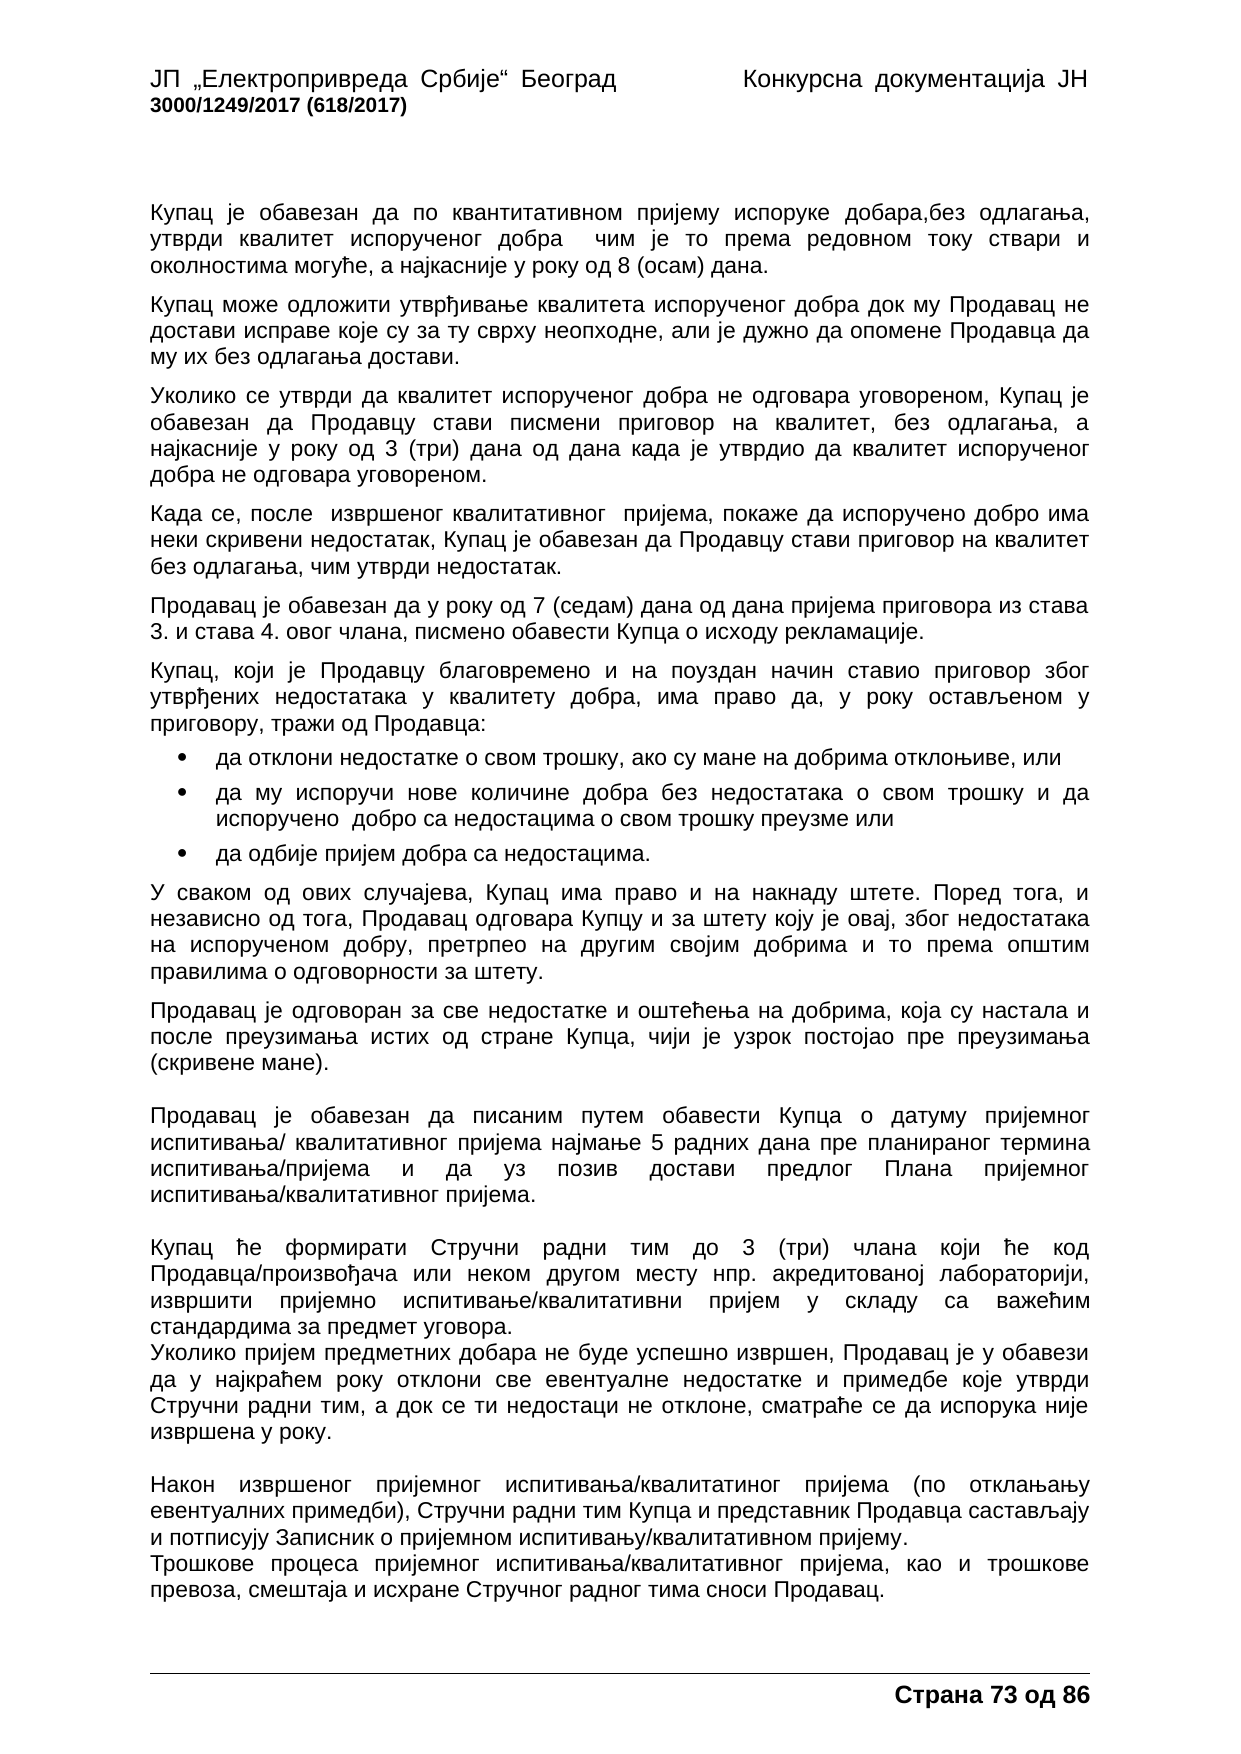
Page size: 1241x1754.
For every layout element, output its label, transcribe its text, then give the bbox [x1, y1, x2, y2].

text Уколико се утврди да квалитет испорученог добра не одговара уговореном, Купац је обавезан да Продавцу стави писмени приговор на квалитет, без одлагања, а најкасније у року од 3 (три) дана од дана кадa је утврдио да квалитет испорученог добра не одговара уговореном. [150, 382, 1090, 487]
text Купац ће формирати Стручни радни тим до 3 (три) члана који ће код Продавца/произвођача или неком другом месту нпр. акредитованој лабораторији, извршити пријемно испитивање/квалитативни пријем у складу са важећим стандардима за предмет уговора. [150, 1234, 1090, 1339]
text Продавац је обавезан да у року од 7 (седам) дана од дана пријема приговора из става 3. и става 4. овог члана, писмено обавести Купца о исходу рекламације. [150, 592, 1090, 644]
text Трошкове процеса пријемног испитивања/квалитативног пријема, као и трошкове превоза, смештаја и исхране Стручног радног тима сноси Продавац. [150, 1550, 1090, 1603]
text Купац је обавезан да по квантитативном пријему испоруке добара,без одлагања, утврди квалитет испорученог добра чим је то према редовном току ствари и околностима могуће, а најкасније у року од 8 (осам) дана. [150, 199, 1090, 278]
text Купац може одложити утврђивање квалитета испорученог добра док му Продавац не достави исправе које су за ту сврху неопходне, али је дужно да опомене Продавца да му их без одлагања достави. [150, 291, 1090, 369]
text Уколико пријем предметних добара не буде успешно извршен, Продавац је у обавези да у најкраћем року отклони све евентуалне недостатке и примедбе које утврди Стручни радни тим, а док се ти недостаци не отклоне, сматраће се да испорука није извршена у року. [150, 1339, 1090, 1445]
text Продавац је обавезан да писаним путем обавести Купца o датуму пријемног испитивања/ квалитативног пријема најмање 5 радних дана пре планираног термина испитивања/пријема и да уз позив достави предлог Плана пријемног испитивања/квалитативног пријема. [150, 1102, 1090, 1207]
text У сваком од ових случајева, Купац има право и на накнаду штете. Поред тога, и независно од тога, Продавац одговара Купцу и за штету коју је овај, због недостатака на испорученом добру, претрпео на другим својим добрима и то према општим правилима о одговорности за штету. [150, 879, 1090, 984]
text да му испоручи нове количине добра без недостатака о свом трошку и да испоручено добро са недостацима о свом трошку преузме или [178, 779, 1090, 832]
text Када се, после извршеног квалитативног пријема, покаже да испоручено добро има неки скривени недостатак, Купац је обавезан да Продавцу стави приговор на квалитет без одлагања, чим утврди недостатак. [150, 500, 1090, 579]
text да одбије пријем добра са недостацима. [178, 840, 1090, 866]
text Купац, који је Продавцу благовремено и на поуздан начин ставио приговор због утврђених недостатака у квалитету добра, има право да, у року остављеном у приговору, тражи од Продавца: [150, 657, 1090, 736]
text Продавац је одговоран за све недостатке и оштећења на добрима, која су настала и после преузимања истих од стране Купца, чији је узрок постојао пре преузимања (скривене мане). [150, 997, 1090, 1076]
text да отклони недостатке о свом трошку, ако су мане на добрима отклоњиве, или [178, 744, 1090, 771]
text Након извршеног пријемног испитивања/квалитатиног пријема (по отклањању евентуалних примедби), Стручни радни тим Купца и представник Продавца састављају и потписују Записник о пријемном испитивању/квалитативном пријему. [150, 1471, 1090, 1550]
